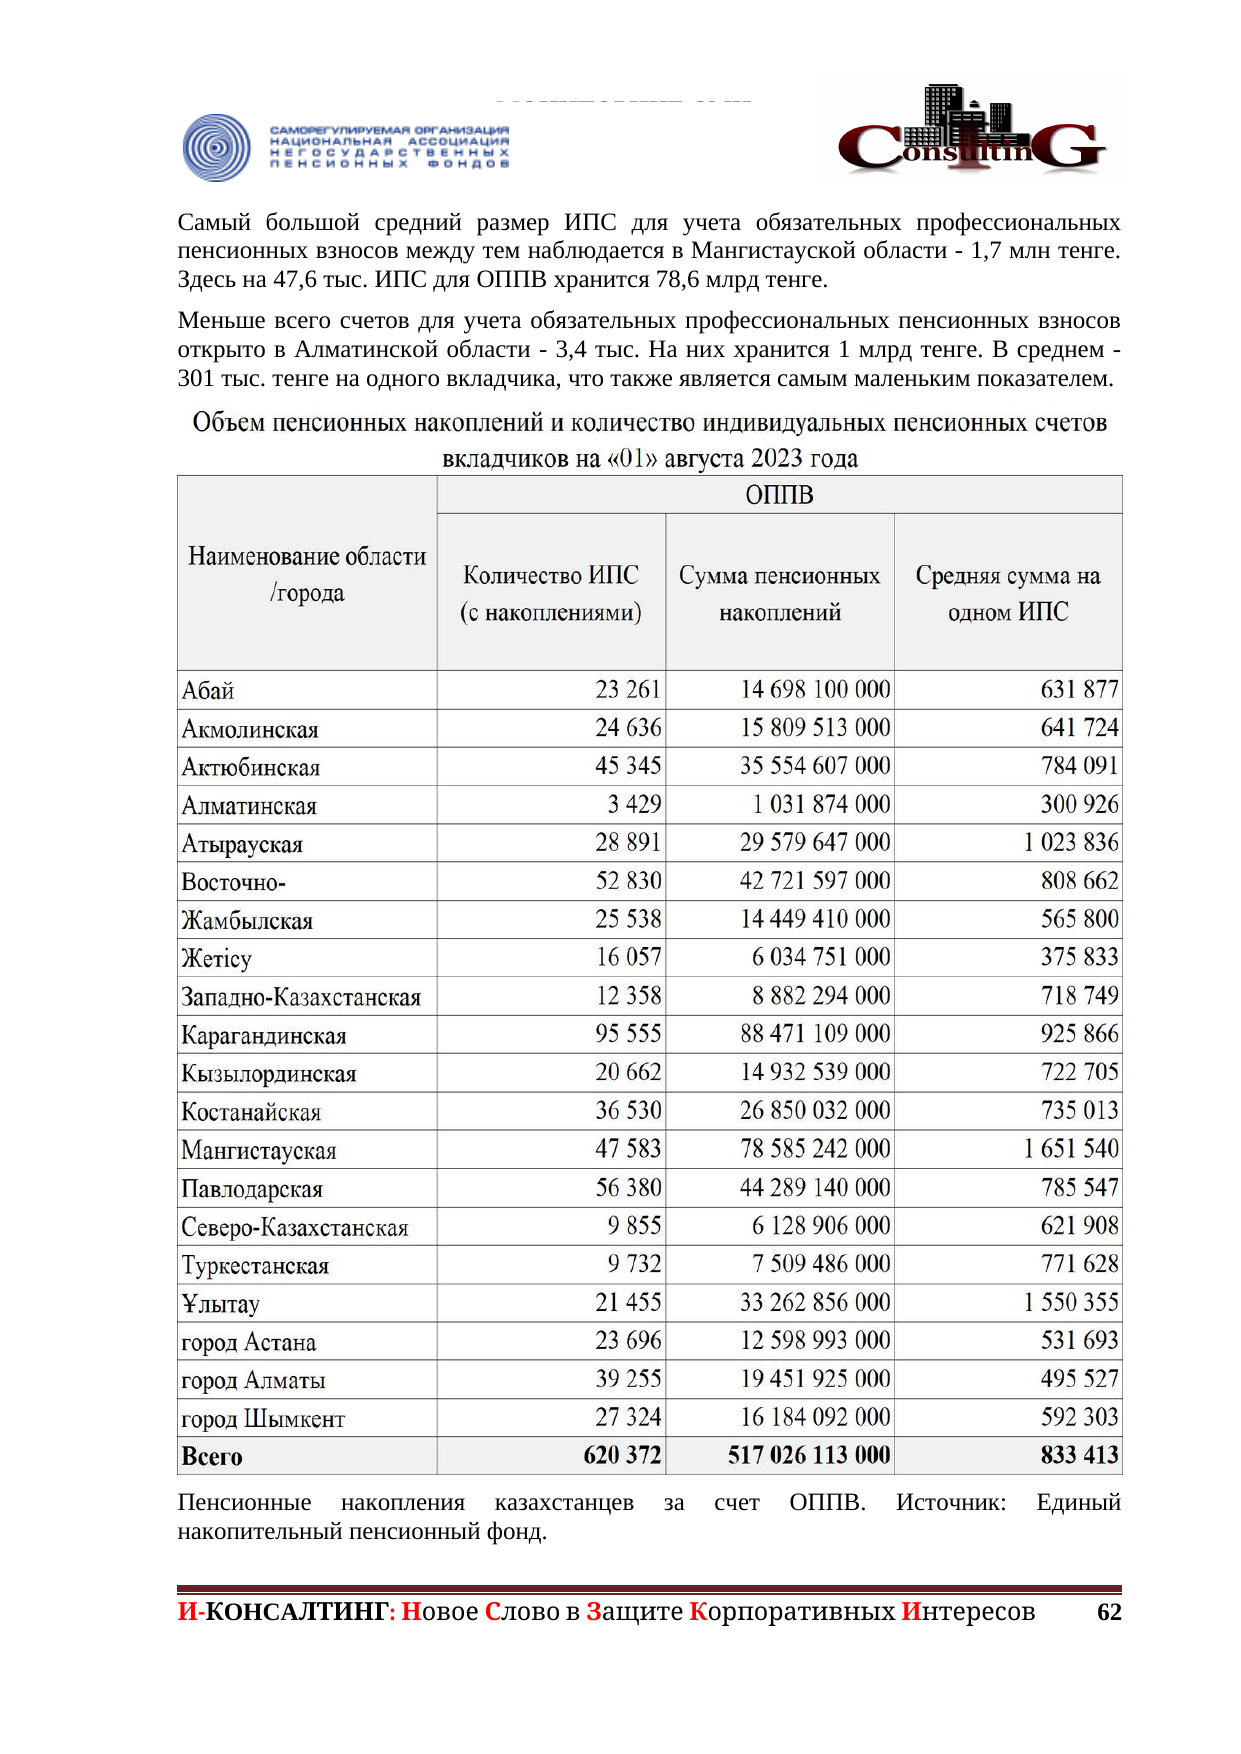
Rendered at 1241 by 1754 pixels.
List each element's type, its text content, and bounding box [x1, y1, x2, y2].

text Самый большой средний размер ИПС для учета обязательных профессиональных пенсионных взносов между тем наблюдается в Мангистауской области - 1,7 млн тенге. Здесь на 47,6 тыс. ИПС для ОППВ хранится 78,6 млрд тенге. [177, 207, 1122, 293]
picture [821, 73, 1122, 182]
text Пенсионные накопления казахстанцев за счет ОППВ. Источник: Единый накопительный пенсионный фонд. [177, 1487, 1122, 1545]
picture [183, 114, 509, 182]
text Меньше всего счетов для учета обязательных профессиональных пенсионных взносов открыто в Алматинской области - 3,4 тыс. На них хранится 1 млрд тенге. В среднем - 301 тыс. тенге на одного вкладчика, что также является самым маленьким показателем. [177, 306, 1122, 392]
picture [177, 404, 1123, 1475]
